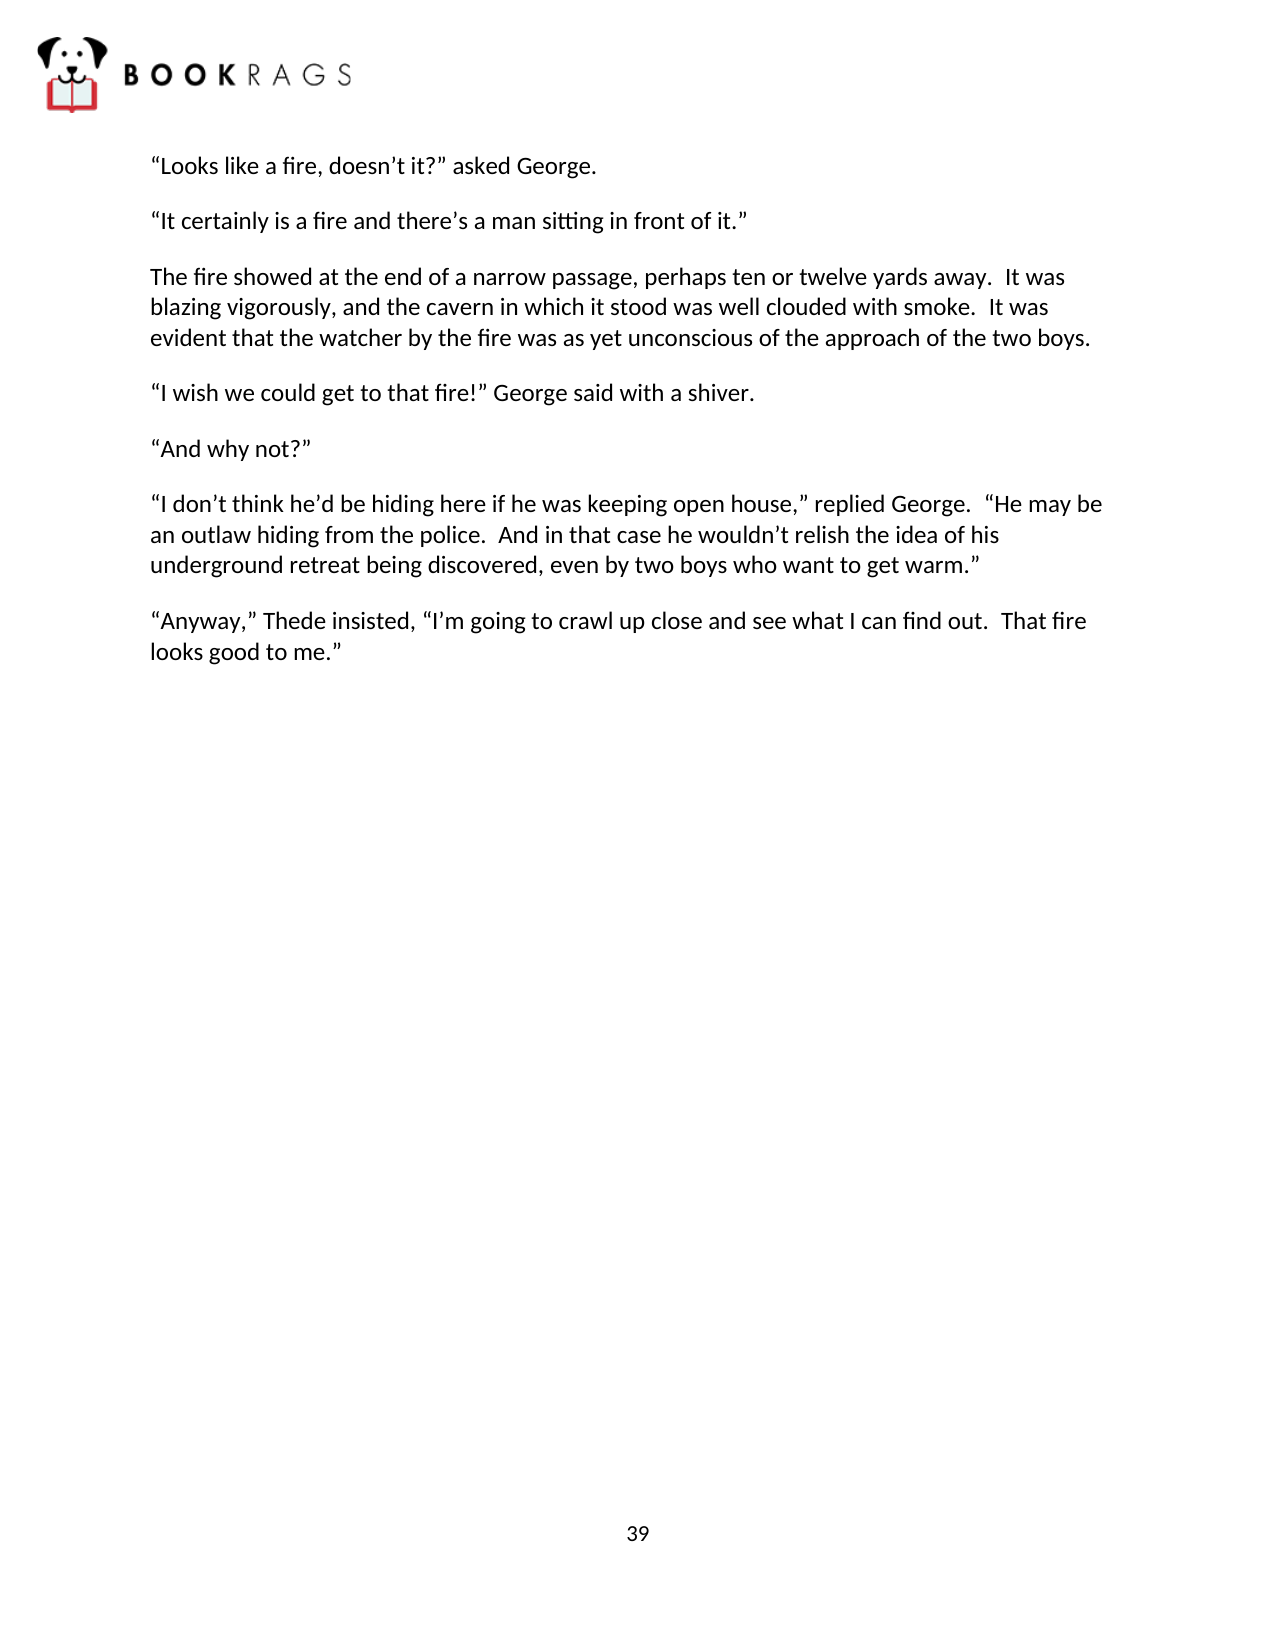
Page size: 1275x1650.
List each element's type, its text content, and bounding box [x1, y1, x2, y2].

text “I wish we could get to that fire!” George said with a shiver. [150, 378, 1125, 408]
picture [37, 37, 351, 113]
text “Looks like a fire, doesn’t it?” asked George. [150, 150, 1125, 181]
text “I don’t think he’d be hiding here if he was keeping open house,” replied George. “He may be an outlaw hiding from the police. And in that case he wouldn’t relish the idea of his underground retreat being discovered, even by two boys who want to get warm.” [150, 489, 1125, 580]
text “Anyway,” Thede insisted, “I’m going to crawl up close and see what I can find out. That fire looks good to me.” [150, 605, 1125, 666]
text “And why not?” [150, 433, 1125, 464]
text “It certainly is a fire and there’s a man sitting in front of it.” [150, 206, 1125, 236]
text The fire showed at the end of a narrow passage, perhaps ten or twelve yards away. It was blazing vigorously, and the cavern in which it stood was well clouded with smoke. It was evident that the watcher by the fire was as yet unconscious of the approach of the two boys. [150, 261, 1125, 353]
